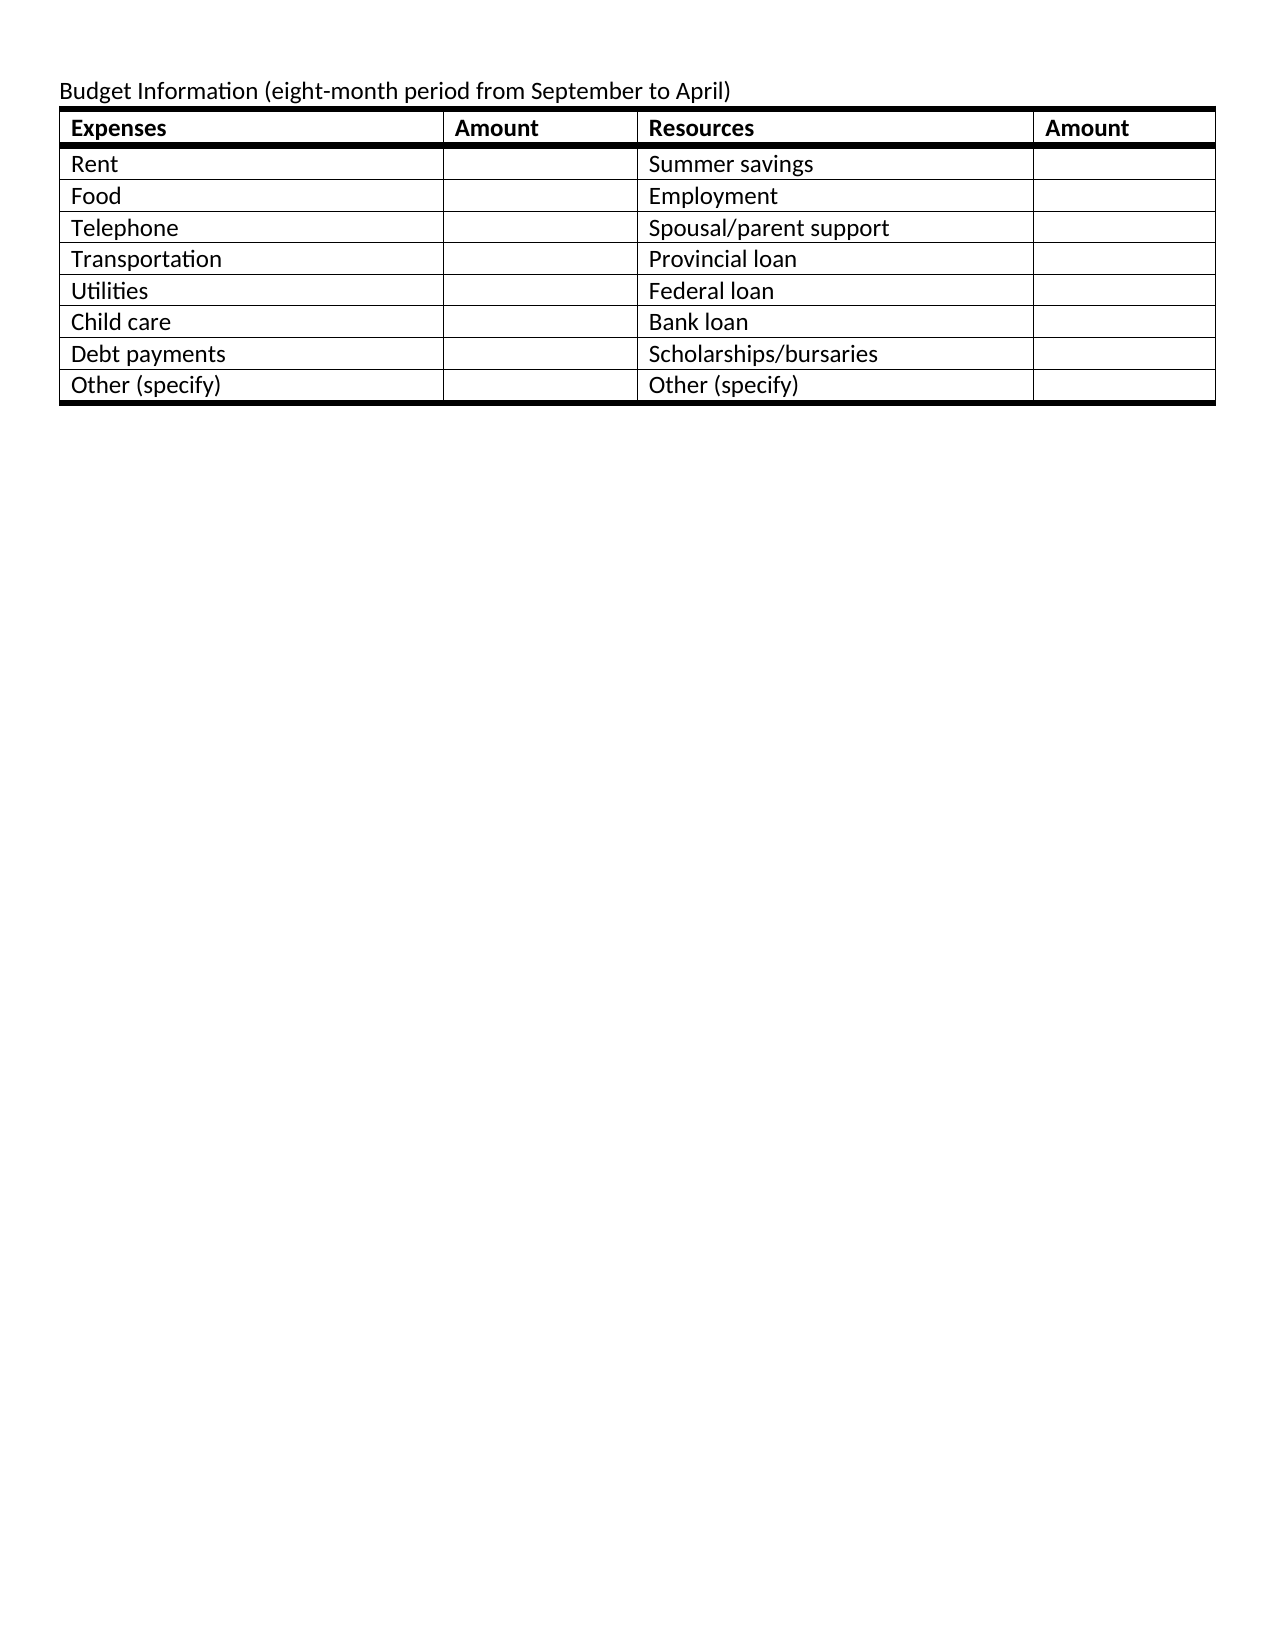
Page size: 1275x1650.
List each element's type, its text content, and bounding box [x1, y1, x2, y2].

table_cell [1034, 243, 1215, 274]
table_cell [1034, 275, 1215, 305]
table_cell Other (specify) [638, 370, 1033, 400]
table_header Expenses [60, 112, 443, 142]
table_cell Debt payments [60, 338, 443, 368]
table_cell Food [60, 180, 443, 211]
table_cell [444, 370, 637, 400]
table_cell Utilities [60, 275, 443, 305]
table_cell Provincial loan [638, 243, 1033, 274]
table_cell [444, 338, 637, 368]
table_cell [444, 212, 637, 242]
text Budget Information (eight-month period from September to April) [59, 75, 1216, 106]
table_cell Spousal/parent support [638, 212, 1033, 242]
table_cell Summer savings [638, 149, 1033, 179]
table_cell [444, 180, 637, 211]
table_cell [1034, 370, 1215, 400]
table_cell Bank loan [638, 306, 1033, 337]
table_cell Other (specify) [60, 370, 443, 400]
table_cell [1034, 180, 1215, 211]
table_cell [1034, 212, 1215, 242]
table_cell Federal loan [638, 275, 1033, 305]
table_cell [1034, 306, 1215, 337]
table_header Amount [1034, 112, 1215, 142]
table_header Resources [638, 112, 1033, 142]
table_header Amount [444, 112, 637, 142]
table_cell [444, 243, 637, 274]
table_cell Rent [60, 149, 443, 179]
table_cell Employment [638, 180, 1033, 211]
table_cell Transportation [60, 243, 443, 274]
table_cell [1034, 338, 1215, 368]
table_cell Child care [60, 306, 443, 337]
table_cell [444, 275, 637, 305]
table_cell Telephone [60, 212, 443, 242]
table_cell [444, 149, 637, 179]
table_cell Scholarships/bursaries [638, 338, 1033, 368]
table_cell [444, 306, 637, 337]
table_cell [1034, 149, 1215, 179]
